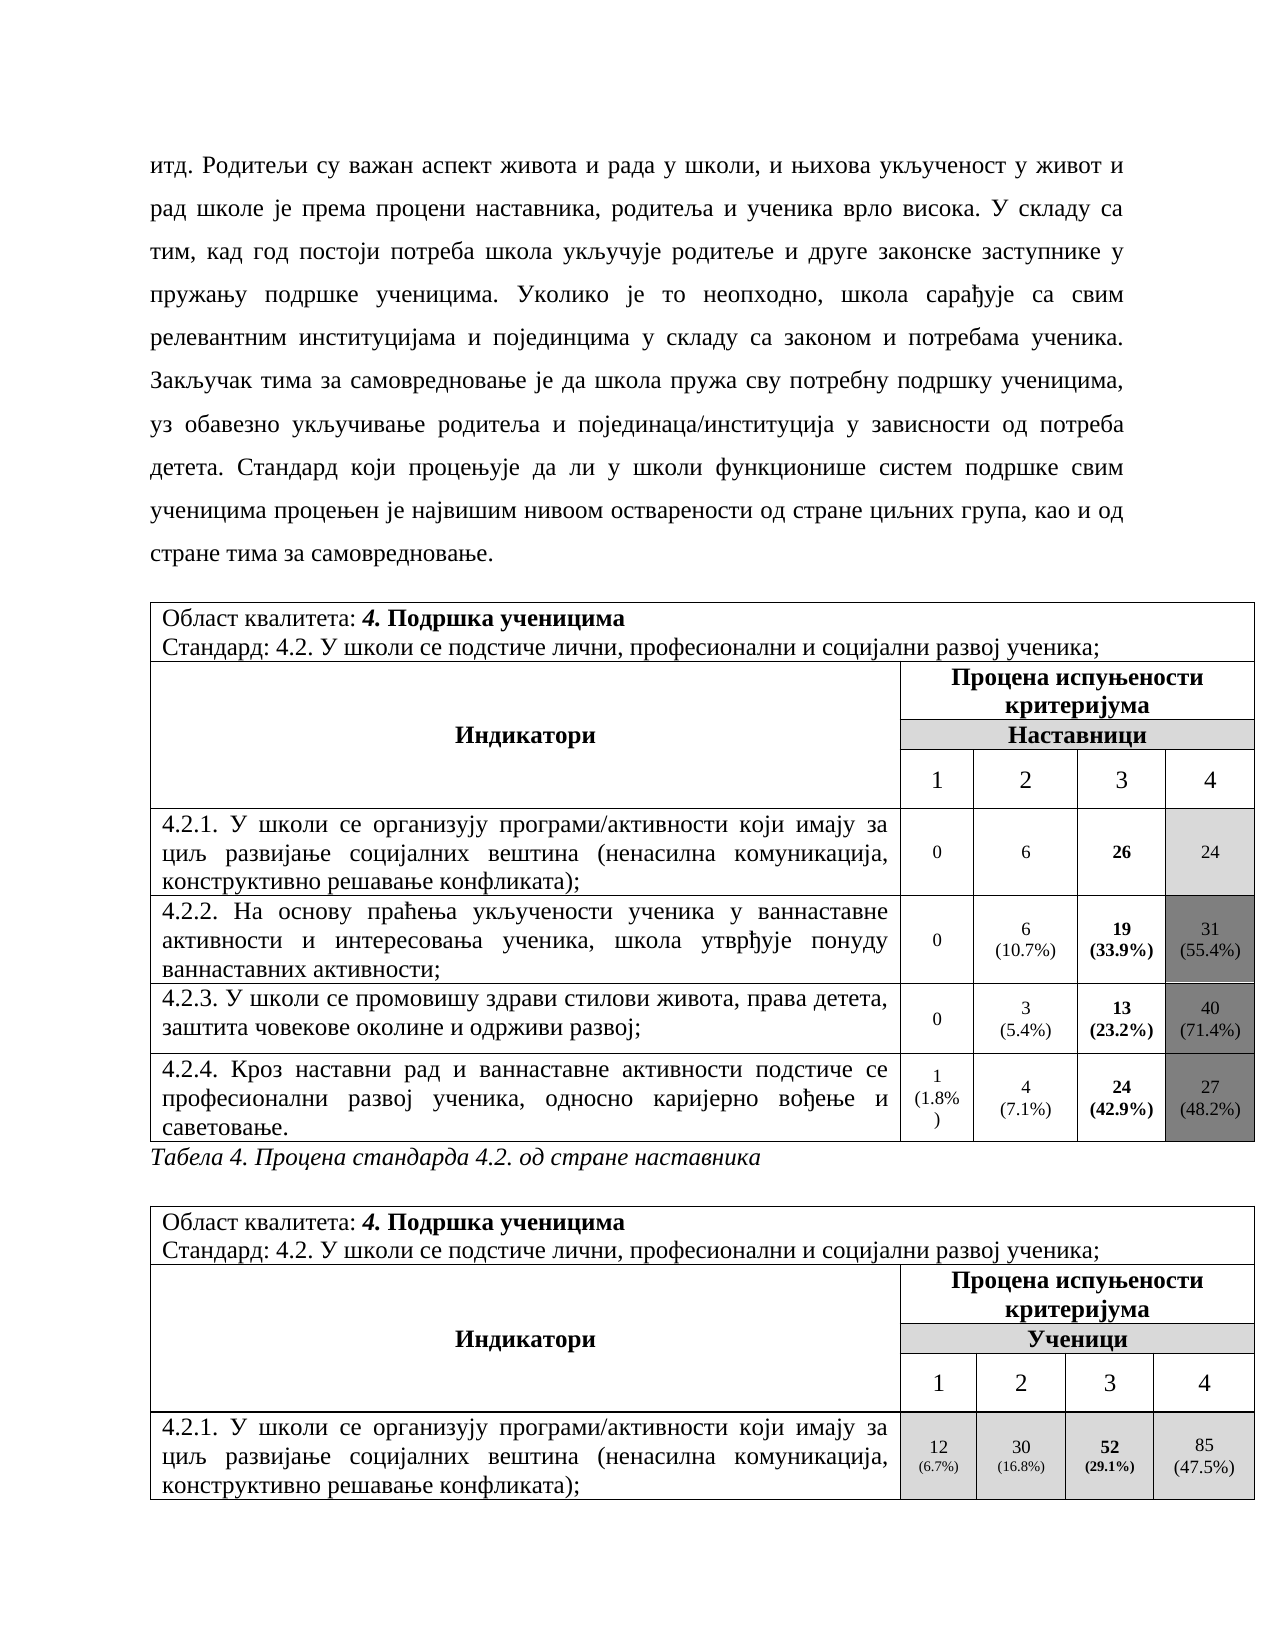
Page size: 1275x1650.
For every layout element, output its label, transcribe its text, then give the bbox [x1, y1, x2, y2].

table_cell 4 [1166, 750, 1254, 808]
table_cell 30 (16.8%) [977, 1413, 1065, 1499]
table_cell 13 (23.2%) [1078, 984, 1165, 1053]
table_cell 0 [901, 984, 973, 1053]
table_cell 1 (1.8%) [901, 1054, 973, 1141]
table_cell 4.2.1. У школи се организују програми/активности који имају за циљ развијање социјалних вештина (ненасилна комуникација, конструктивно решавање конфликата); [151, 1413, 900, 1499]
table_cell 24 (42.9%) [1078, 1054, 1165, 1141]
table_cell 31 (55.4%) [1166, 896, 1254, 982]
table_cell Процена испуњености критеријума [901, 662, 1254, 719]
table_cell 3 [1066, 1354, 1153, 1411]
table_cell 2 [977, 1354, 1065, 1411]
table_cell 3 (5.4%) [974, 984, 1077, 1053]
table_cell 6 [974, 809, 1077, 895]
table_cell 2 [974, 750, 1077, 808]
text Табела 4. Процена стандарда 4.2. од стране наставника [150, 1142, 1125, 1170]
table_cell 1 [901, 750, 973, 808]
table_cell 4.2.2. На основу праћења укључености ученика у ваннаставне активности и интересовања ученика, школа утврђује понуду ваннаставних активности; [151, 896, 900, 982]
table_cell 19 (33.9%) [1078, 896, 1165, 982]
table_cell 26 [1078, 809, 1165, 895]
table_cell Индикатори [151, 662, 900, 808]
table_header Област квалитета: 4. Подршка ученицима Стандард: 4.2. У школи се подстиче лични, професионални и социјални развој ученика; [151, 603, 1254, 661]
table_cell Наставници [901, 720, 1254, 749]
table_cell Процена испуњености критеријума [901, 1265, 1254, 1323]
table_cell 0 [901, 896, 973, 982]
table_cell Ученици [901, 1324, 1254, 1353]
table_cell 4 (7.1%) [974, 1054, 1077, 1141]
table_cell 1 [901, 1354, 976, 1411]
table_cell 4.2.3. У школи се промовишу здрави стилови живота, права детета, заштита човекове околине и одрживи развој; [151, 984, 900, 1053]
table_cell 12 (6.7%) [901, 1413, 976, 1499]
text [150, 150, 1125, 567]
table_header Област квалитета: 4. Подршка ученицима Стандард: 4.2. У школи се подстиче лични, професионални и социјални развој ученика; [151, 1207, 1254, 1264]
table_cell 3 [1078, 750, 1165, 808]
table_cell 4.2.1. У школи се организују програми/активности који имају за циљ развијање социјалних вештина (ненасилна комуникација, конструктивно решавање конфликата); [151, 809, 900, 895]
table_cell 4.2.4. Кроз наставни рад и ваннаставне активности подстиче се професионални развој ученика, односно каријерно вођење и саветовање. [151, 1054, 900, 1141]
table_cell 52 (29.1%) [1066, 1413, 1153, 1499]
table_cell 6 (10.7%) [974, 896, 1077, 982]
table_cell 4 [1154, 1354, 1254, 1411]
table_cell 85 (47.5%) [1154, 1413, 1254, 1499]
table_cell 27 (48.2%) [1166, 1054, 1254, 1141]
table_cell 24 [1166, 809, 1254, 895]
table_cell Индикатори [151, 1265, 900, 1411]
table_cell 40 (71.4%) [1166, 984, 1254, 1053]
table_cell 0 [901, 809, 973, 895]
